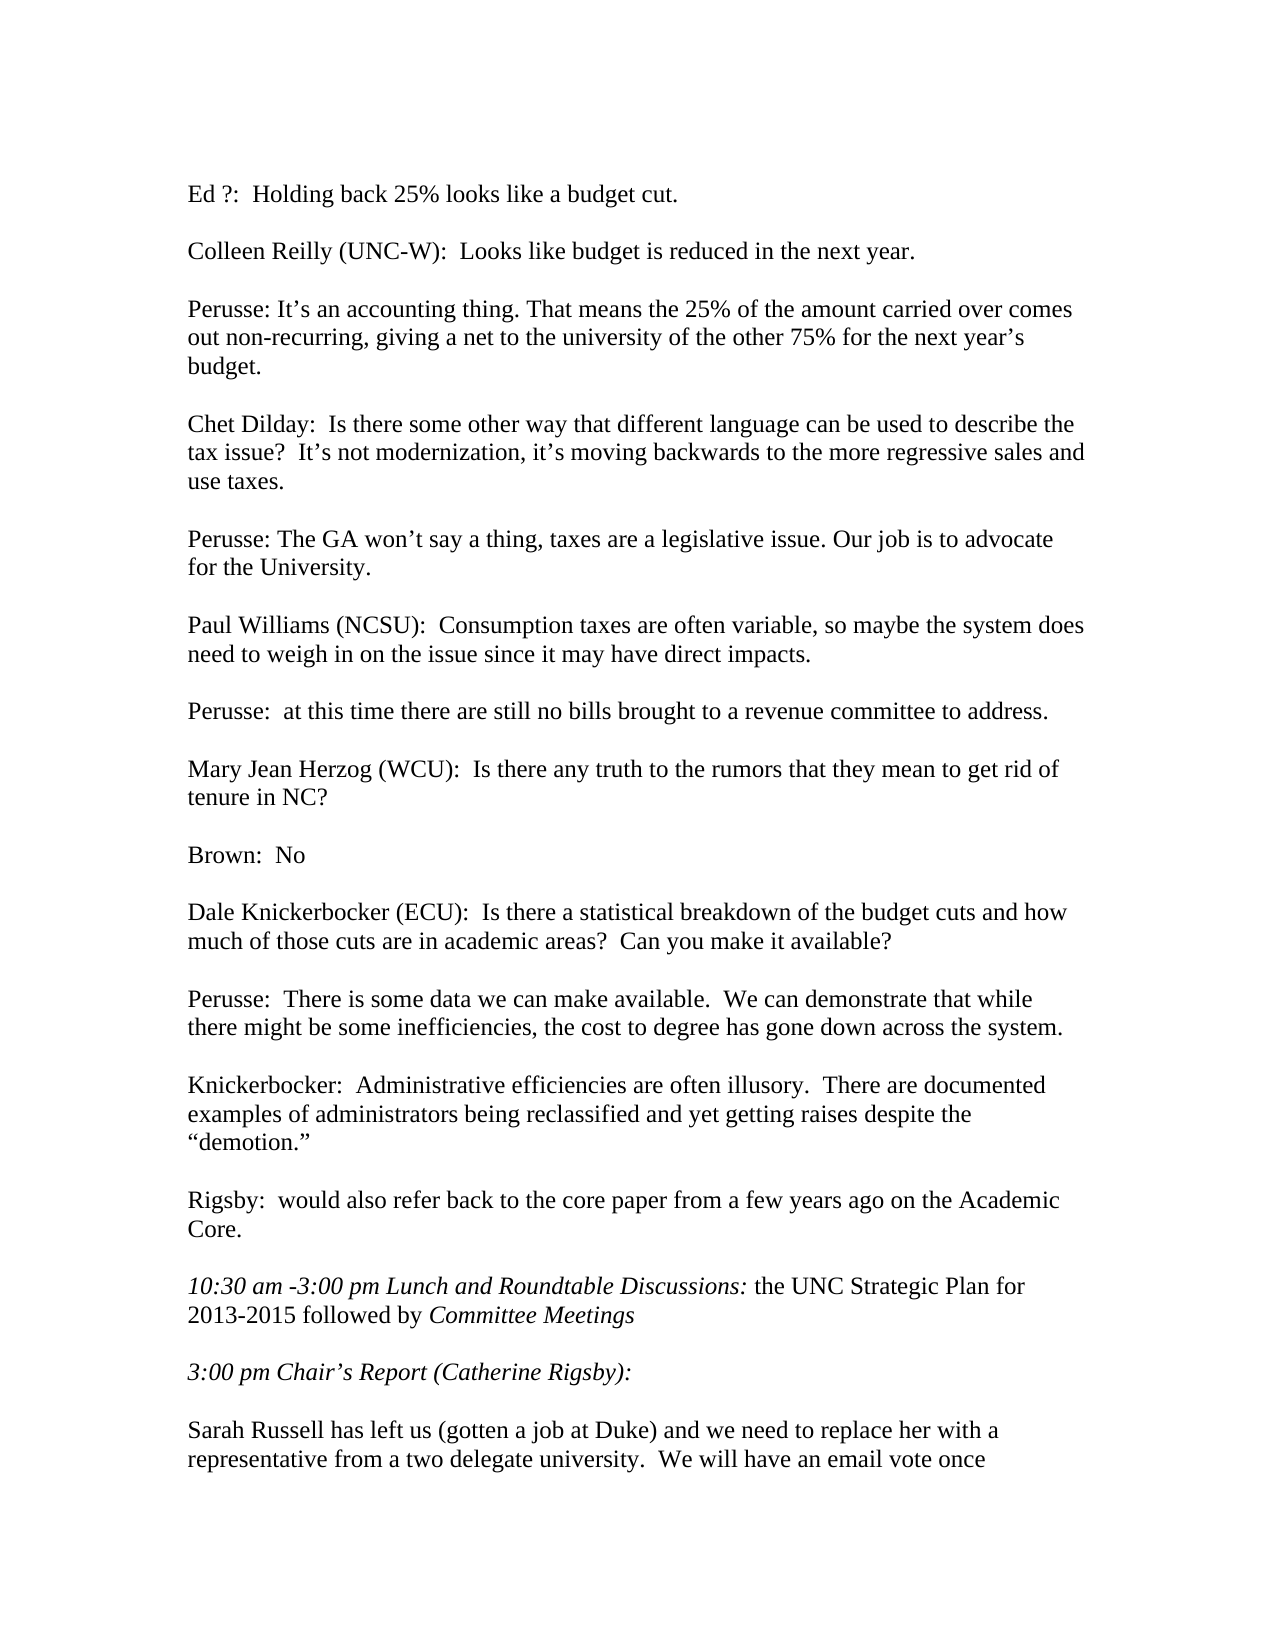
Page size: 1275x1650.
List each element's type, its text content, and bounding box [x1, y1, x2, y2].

text Colleen Reilly (UNC-W): Looks like budget is reduced in the next year. [187, 236, 1087, 265]
text Dale Knickerbocker (ECU): Is there a statistical breakdown of the budget cuts and how much of those cuts are in academic areas? Can you make it available? [187, 897, 1087, 955]
text Chet Dilday: Is there some other way that different language can be used to describe the tax issue? It’s not modernization, it’s moving backwards to the more regressive sales and use taxes. [187, 409, 1087, 495]
text 10:30 am -3:00 pm Lunch and Roundtable Discussions: the UNC Strategic Plan for 2013-2015 followed by Committee Meetings [187, 1271, 1087, 1329]
text Perusse: The GA won’t say a thing, taxes are a legislative issue. Our job is to advocate for the University. [187, 524, 1087, 581]
text Paul Williams (NCSU): Consumption taxes are often variable, so maybe the system does need to weigh in on the issue since it may have direct impacts. [187, 610, 1087, 667]
text Brown: No [187, 840, 1087, 869]
text Knickerbocker: Administrative efficiencies are often illusory. There are documented examples of administrators being reclassified and yet getting raises despite the “demotion.” [187, 1070, 1087, 1156]
text Perusse: There is some data we can make available. We can demonstrate that while there might be some inefficiencies, the cost to degree has gone down across the system. [187, 984, 1087, 1041]
text Perusse: It’s an accounting thing. That means the 25% of the amount carried over comes out non-recurring, giving a net to the university of the other 75% for the next year’s budget. [187, 294, 1087, 380]
text 3:00 pm Chair’s Report (Catherine Rigsby): [187, 1357, 1087, 1386]
text Ed ?: Holding back 25% looks like a budget cut. [187, 179, 1087, 207]
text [187, 1415, 1087, 1472]
text Perusse: at this time there are still no bills brought to a revenue committee to address. [187, 696, 1087, 725]
text Rigsby: would also refer back to the core paper from a few years ago on the Academic Core. [187, 1185, 1087, 1242]
text Mary Jean Herzog (WCU): Is there any truth to the rumors that they mean to get rid of tenure in NC? [187, 754, 1087, 811]
